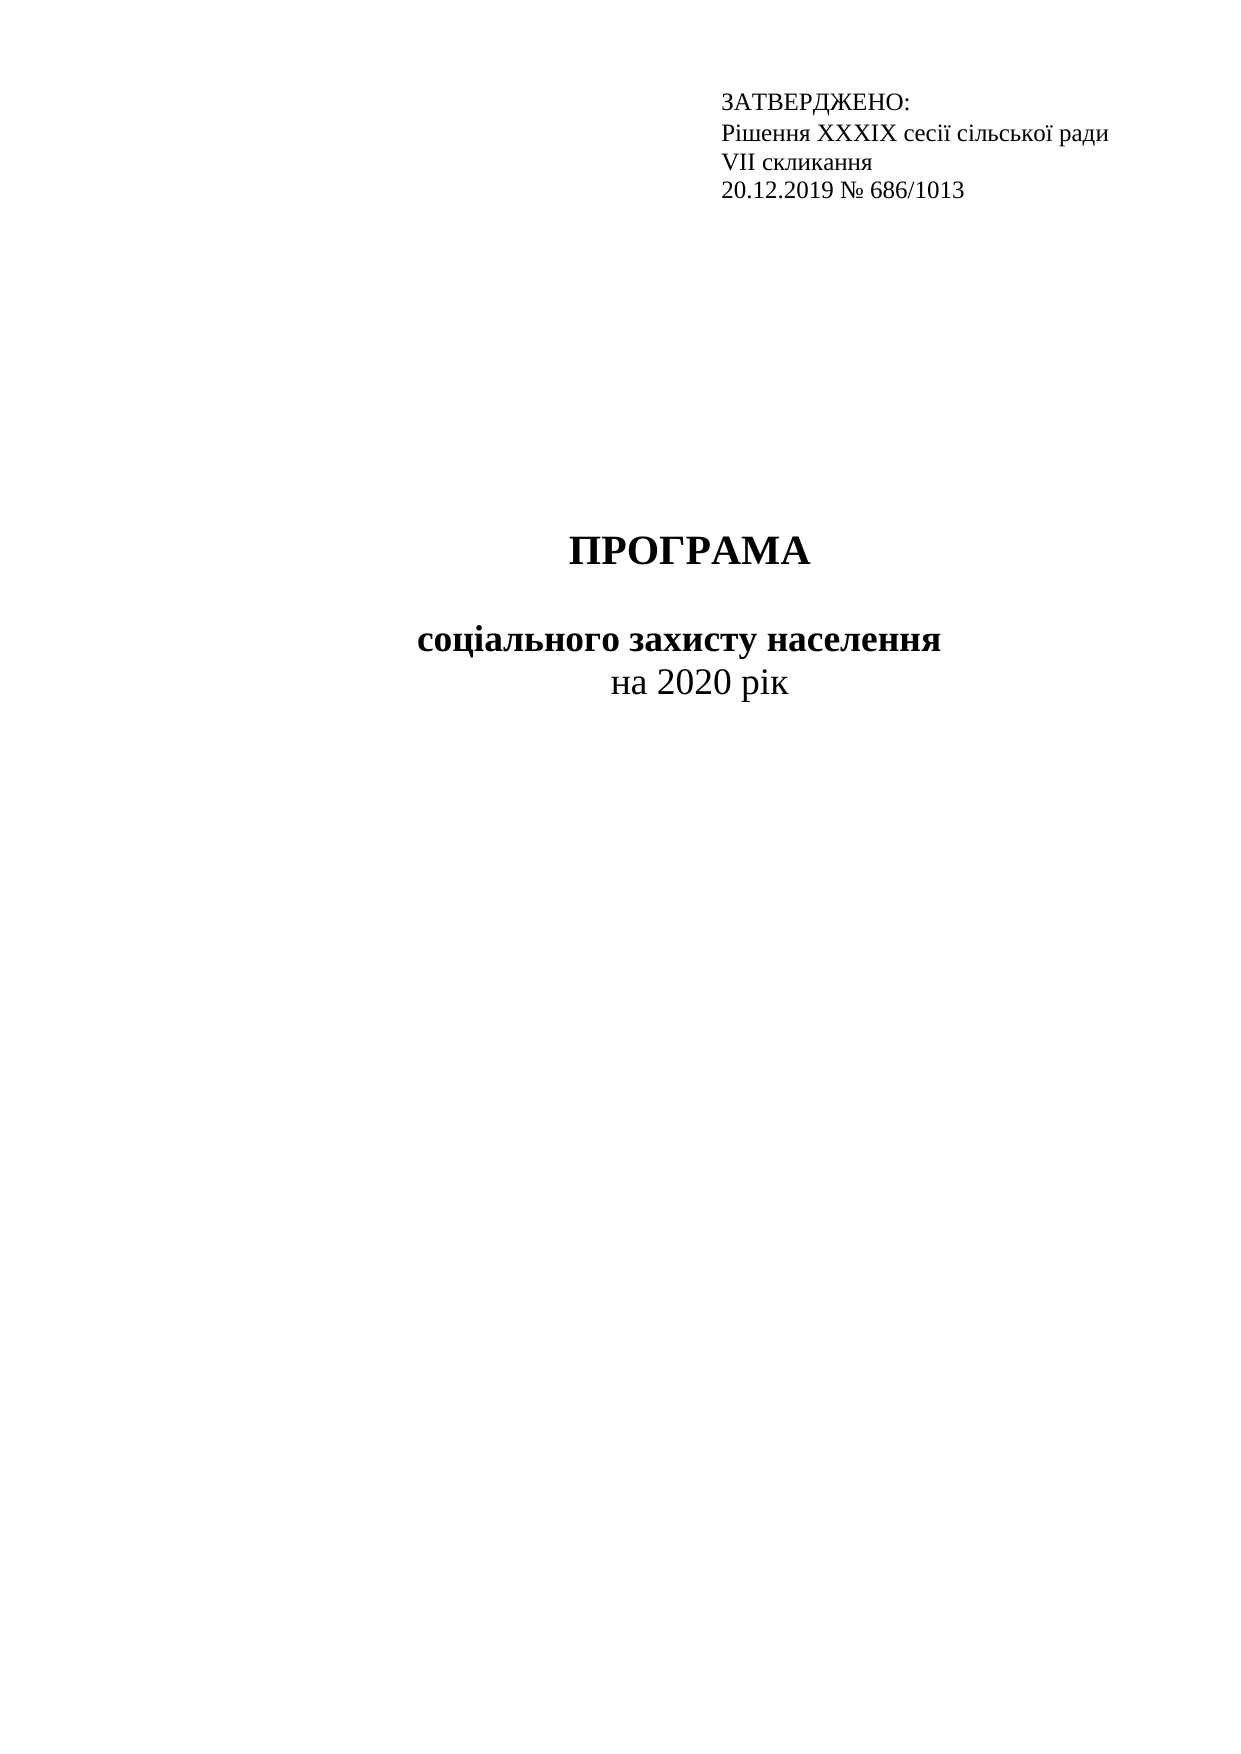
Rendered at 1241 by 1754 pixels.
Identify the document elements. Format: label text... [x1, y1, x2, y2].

text ЗАТВЕРДЖЕНО: [647, 87, 1181, 116]
text Рішення ХХХІХ сесії сільської ради [721, 118, 1181, 147]
text 20.12.2019 № 686/1013 [647, 176, 1181, 204]
text на 2020 рік [177, 659, 1181, 703]
text соціального захисту населення [177, 616, 1181, 659]
text ПРОГРАМА [177, 525, 1181, 573]
text VІІ скликання [721, 147, 1181, 176]
